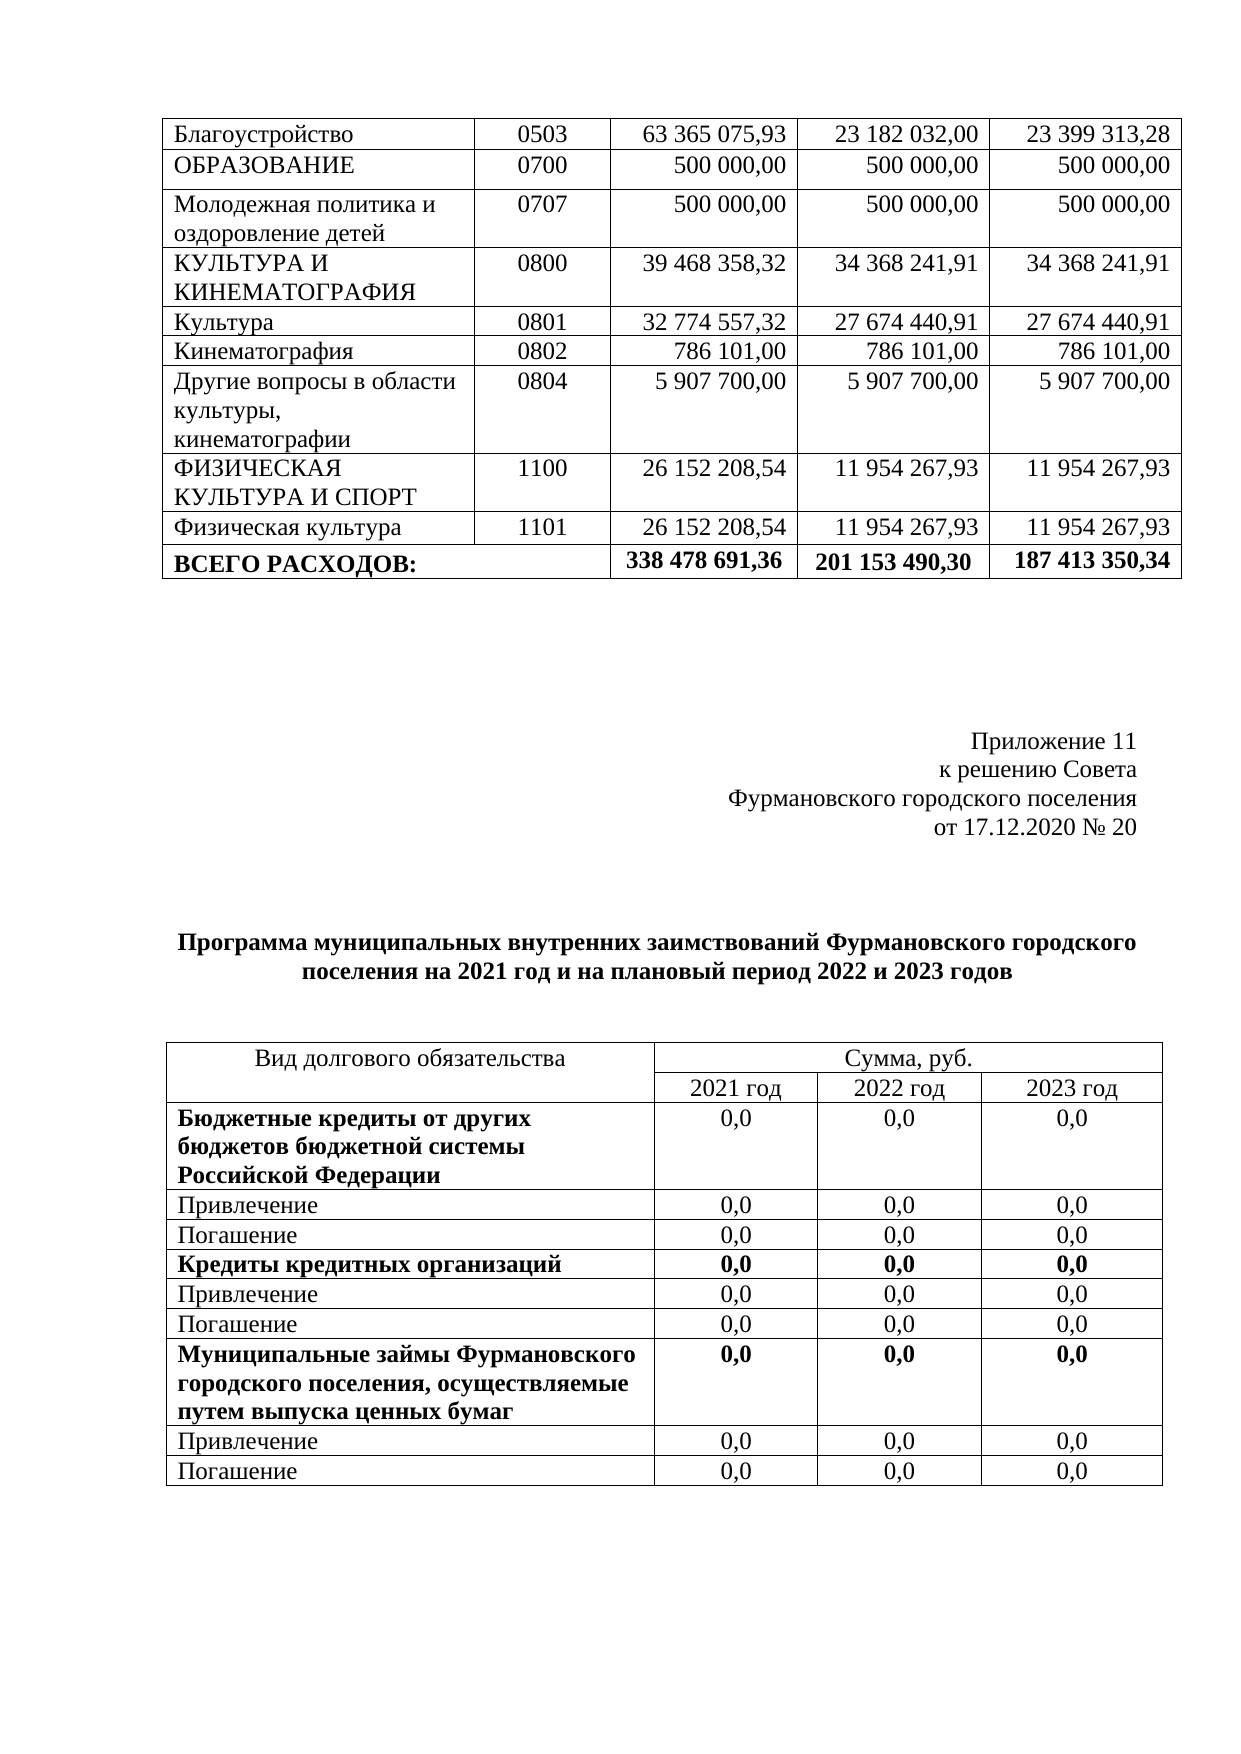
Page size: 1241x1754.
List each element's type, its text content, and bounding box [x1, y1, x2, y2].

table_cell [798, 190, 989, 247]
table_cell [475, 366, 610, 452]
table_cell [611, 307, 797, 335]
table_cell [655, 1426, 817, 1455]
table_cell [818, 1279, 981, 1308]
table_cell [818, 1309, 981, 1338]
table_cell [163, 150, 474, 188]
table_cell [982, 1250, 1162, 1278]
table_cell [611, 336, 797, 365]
text Программа муниципальных внутренних заимствований Фурмановского городского поселения на 2021 год и на плановый период 2022 и 2023 годов [177, 927, 1137, 984]
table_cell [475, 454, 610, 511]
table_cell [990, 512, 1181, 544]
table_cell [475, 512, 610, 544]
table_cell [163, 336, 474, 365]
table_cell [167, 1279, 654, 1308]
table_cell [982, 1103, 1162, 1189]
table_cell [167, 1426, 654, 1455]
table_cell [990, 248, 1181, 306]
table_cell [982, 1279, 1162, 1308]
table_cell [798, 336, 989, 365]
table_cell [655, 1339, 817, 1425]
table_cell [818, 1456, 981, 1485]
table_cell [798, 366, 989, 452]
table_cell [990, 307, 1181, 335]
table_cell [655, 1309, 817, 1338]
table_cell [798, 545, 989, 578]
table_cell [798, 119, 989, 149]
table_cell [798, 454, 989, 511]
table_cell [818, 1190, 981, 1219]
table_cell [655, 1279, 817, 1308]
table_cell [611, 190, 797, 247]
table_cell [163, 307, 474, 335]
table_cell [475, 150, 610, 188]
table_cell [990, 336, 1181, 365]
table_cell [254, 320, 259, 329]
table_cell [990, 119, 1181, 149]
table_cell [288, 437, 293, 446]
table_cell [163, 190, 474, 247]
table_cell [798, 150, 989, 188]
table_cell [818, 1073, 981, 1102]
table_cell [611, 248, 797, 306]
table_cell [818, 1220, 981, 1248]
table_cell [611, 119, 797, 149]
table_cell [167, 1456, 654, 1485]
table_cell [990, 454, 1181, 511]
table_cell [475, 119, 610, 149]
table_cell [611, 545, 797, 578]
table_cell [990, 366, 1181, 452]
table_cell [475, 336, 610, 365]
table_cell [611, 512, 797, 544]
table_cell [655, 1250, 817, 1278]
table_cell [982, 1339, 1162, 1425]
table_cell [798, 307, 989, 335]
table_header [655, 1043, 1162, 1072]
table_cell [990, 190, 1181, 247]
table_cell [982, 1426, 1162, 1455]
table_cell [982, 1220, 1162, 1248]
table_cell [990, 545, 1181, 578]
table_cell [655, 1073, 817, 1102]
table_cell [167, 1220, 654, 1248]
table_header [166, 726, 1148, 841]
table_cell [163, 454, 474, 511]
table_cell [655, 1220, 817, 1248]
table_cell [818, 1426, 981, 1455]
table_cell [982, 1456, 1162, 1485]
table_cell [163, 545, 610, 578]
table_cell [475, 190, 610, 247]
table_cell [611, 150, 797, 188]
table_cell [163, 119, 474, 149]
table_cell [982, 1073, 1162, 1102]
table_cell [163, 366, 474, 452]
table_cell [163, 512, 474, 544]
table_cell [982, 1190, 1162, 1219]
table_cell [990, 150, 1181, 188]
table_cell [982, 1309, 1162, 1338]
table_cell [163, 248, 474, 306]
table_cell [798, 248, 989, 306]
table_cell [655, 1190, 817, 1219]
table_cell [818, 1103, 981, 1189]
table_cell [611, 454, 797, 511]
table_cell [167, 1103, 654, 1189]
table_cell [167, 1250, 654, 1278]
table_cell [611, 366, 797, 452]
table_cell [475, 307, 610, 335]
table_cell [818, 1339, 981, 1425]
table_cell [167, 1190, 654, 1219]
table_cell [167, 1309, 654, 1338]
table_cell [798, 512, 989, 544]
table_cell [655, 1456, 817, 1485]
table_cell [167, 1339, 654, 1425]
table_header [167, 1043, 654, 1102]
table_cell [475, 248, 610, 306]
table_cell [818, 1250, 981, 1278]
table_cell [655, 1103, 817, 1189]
